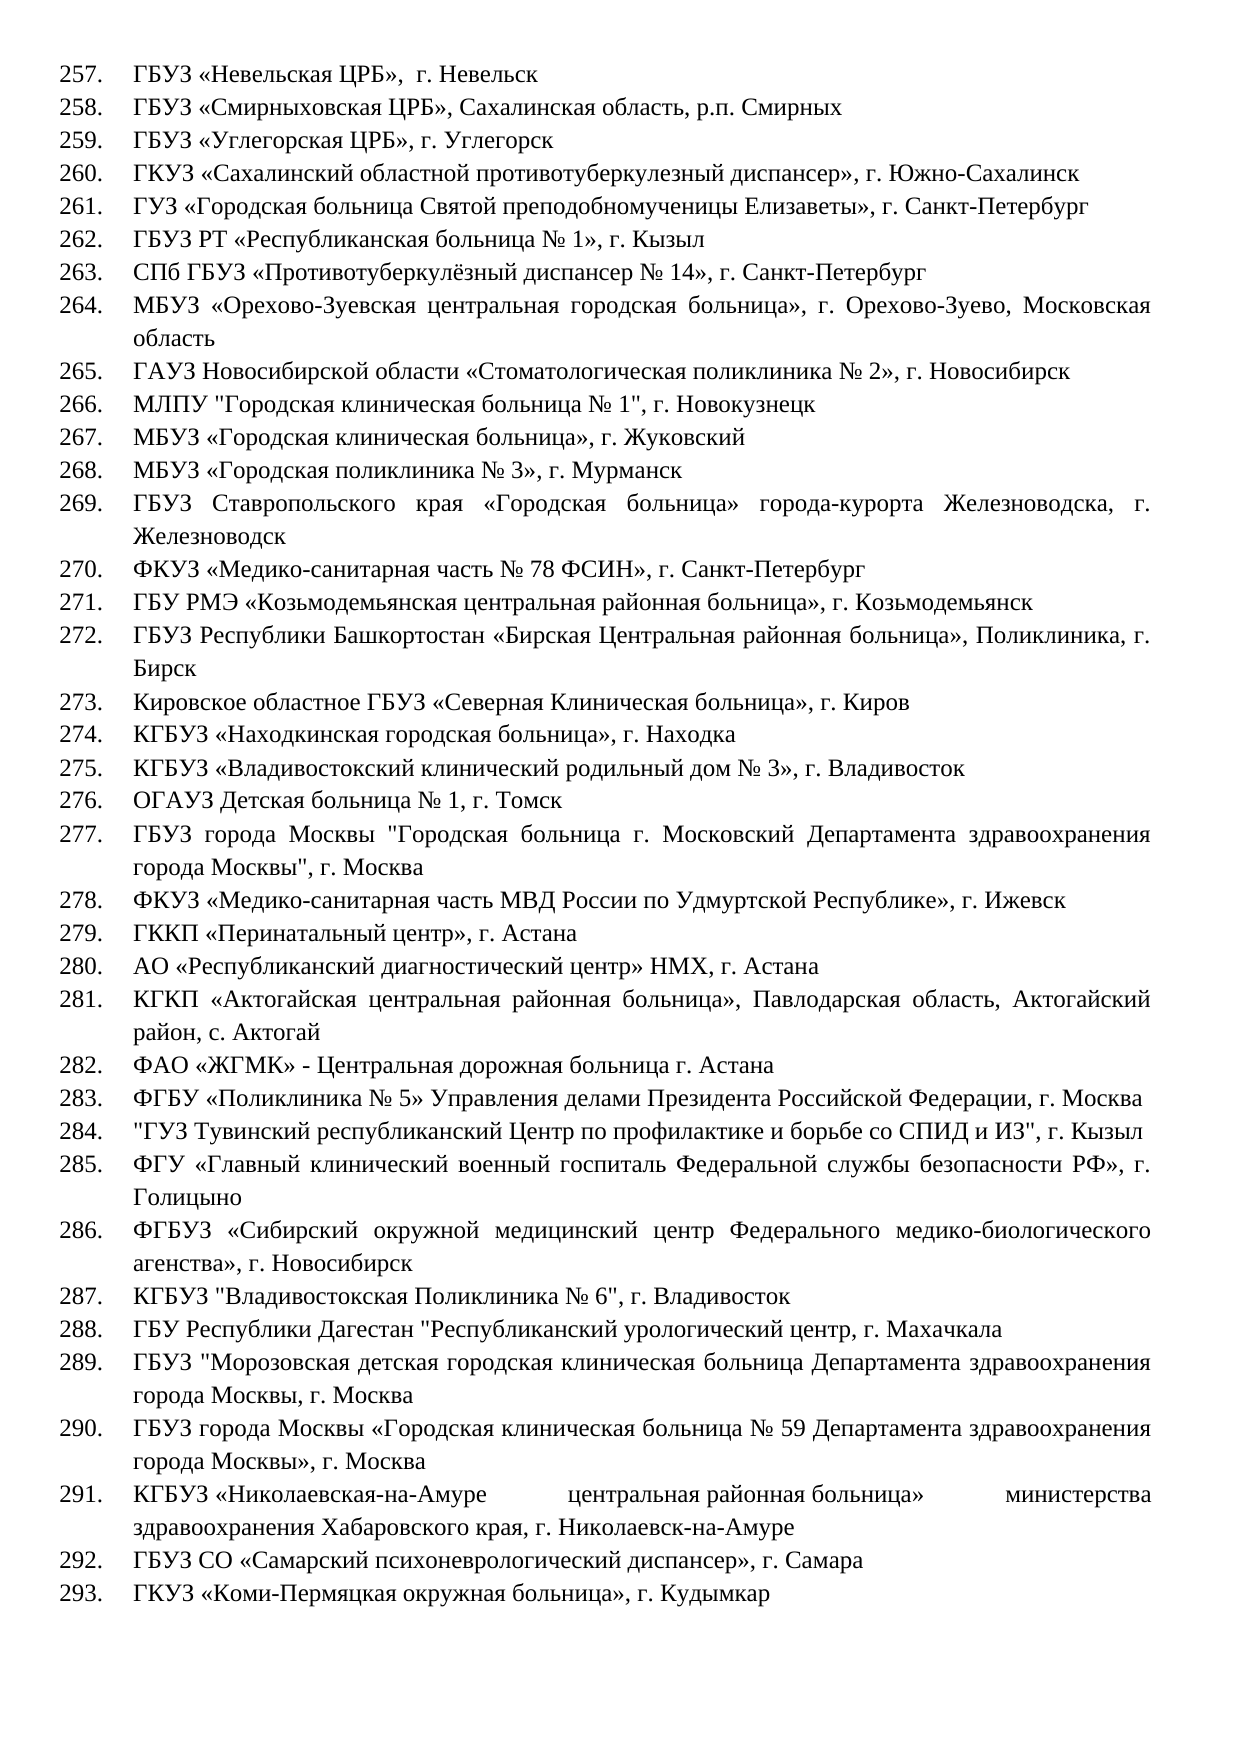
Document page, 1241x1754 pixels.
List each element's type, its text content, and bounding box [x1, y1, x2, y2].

list ФКУЗ «Медико-санитарная часть № 78 ФСИН», г. Санкт-Петербург [59, 554, 1152, 583]
list Кировское областное ГБУЗ «Северная Клиническая больница», г. Киров [59, 687, 1152, 715]
list ОГАУЗ Детская больница № 1, г. Томск [59, 786, 1152, 814]
list ГБУЗ города Москвы «Городская клиническая больница № 59 Департамента здравоохранения города Москвы», г. Москва [59, 1413, 1152, 1475]
list ГБУЗ СО «Самарский психоневрологический диспансер», г. Самара [59, 1545, 1152, 1574]
list "ГУЗ Тувинский республиканский Центр по профилактике и борьбе со СПИД и ИЗ", г. Кызыл [59, 1116, 1152, 1144]
list ГБУ Республики Дагестан "Республиканский урологический центр, г. Махачкала [59, 1314, 1152, 1343]
list ГАУЗ Новосибирской области «Стоматологическая поликлиника № 2», г. Новосибирск [59, 356, 1152, 385]
list ФГБУЗ «Сибирский окружной медицинский центр Федерального медико-биологического агенства», г. Новосибирск [59, 1215, 1152, 1277]
list МЛПУ "Городская клиническая больница № 1", г. Новокузнецк [59, 389, 1152, 418]
list ГУЗ «Городская больница Святой преподобномученицы Елизаветы», г. Санкт-Петербург [59, 191, 1152, 220]
list ГБУЗ города Москвы "Городская больница г. Московский Департамента здравоохранения города Москвы", г. Москва [59, 819, 1152, 880]
list ГБУЗ РТ «Республиканская больница № 1», г. Кызыл [59, 224, 1152, 253]
list ГБУ РМЭ «Козьмодемьянская центральная районная больница», г. Козьмодемьянск [59, 587, 1152, 616]
list ГБУЗ «Смирныховская ЦРБ», Сахалинская область, р.п. Смирных [59, 92, 1152, 121]
list ГБУЗ «Углегорская ЦРБ», г. Углегорск [59, 125, 1152, 154]
list КГБУЗ «Находкинская городская больница», г. Находка [59, 719, 1152, 748]
list АО «Республиканский диагностический центр» НМХ, г. Астана [59, 951, 1152, 979]
list ГБУЗ «Невельская ЦРБ», г. Невельск [59, 59, 1152, 88]
list ГБУЗ Республики Башкортостан «Бирская Центральная районная больница», Поликлиника, г. Бирск [59, 621, 1152, 682]
list ФГБУ «Поликлиника № 5» Управления делами Президента Российской Федерации, г. Москва [59, 1083, 1152, 1112]
list МБУЗ «Городская поликлиника № 3», г. Мурманск [59, 455, 1152, 484]
list КГБУЗ "Владивостокская Поликлиника № 6", г. Владивосток [59, 1281, 1152, 1310]
list ГБУЗ "Морозовская детская городская клиническая больница Департамента здравоохранения города Москвы, г. Москва [59, 1347, 1152, 1409]
list МБУЗ «Орехово-Зуевская центральная городская больница», г. Орехово-Зуево, Московская область [59, 290, 1152, 352]
list ГКУЗ «Коми-Пермяцкая окружная больница», г. Кудымкар [59, 1578, 1152, 1607]
list КГКП «Актогайская центральная районная больница», Павлодарская область, Актогайский район, с. Актогай [59, 984, 1152, 1046]
list ГКУЗ «Сахалинский областной противотуберкулезный диспансер», г. Южно-Сахалинск [59, 158, 1152, 187]
list ФГУ «Главный клинический военный госпиталь Федеральной службы безопасности РФ», г. Голицыно [59, 1149, 1152, 1211]
list СПб ГБУЗ «Противотуберкулёзный диспансер № 14», г. Санкт-Петербург [59, 257, 1152, 286]
list ГККП «Перинатальный центр», г. Астана [59, 918, 1152, 946]
list ФКУЗ «Медико-санитарная часть МВД России по Удмуртской Республике», г. Ижевск [59, 885, 1152, 913]
list ФАО «ЖГМК» - Центральная дорожная больница г. Астана [59, 1050, 1152, 1078]
list ГБУЗ Ставропольского края «Городская больница» города-курорта Железноводска, г. Железноводск [59, 488, 1152, 550]
list КГБУЗ «Николаевская-на-Амуре центральная районная больница» министерства здравоохранения Хабаровского края, г. Николаевск-на-Амуре [59, 1479, 1152, 1541]
list КГБУЗ «Владивостокский клинический родильный дом № 3», г. Владивосток [59, 753, 1152, 781]
list МБУЗ «Городская клиническая больница», г. Жуковский [59, 422, 1152, 451]
